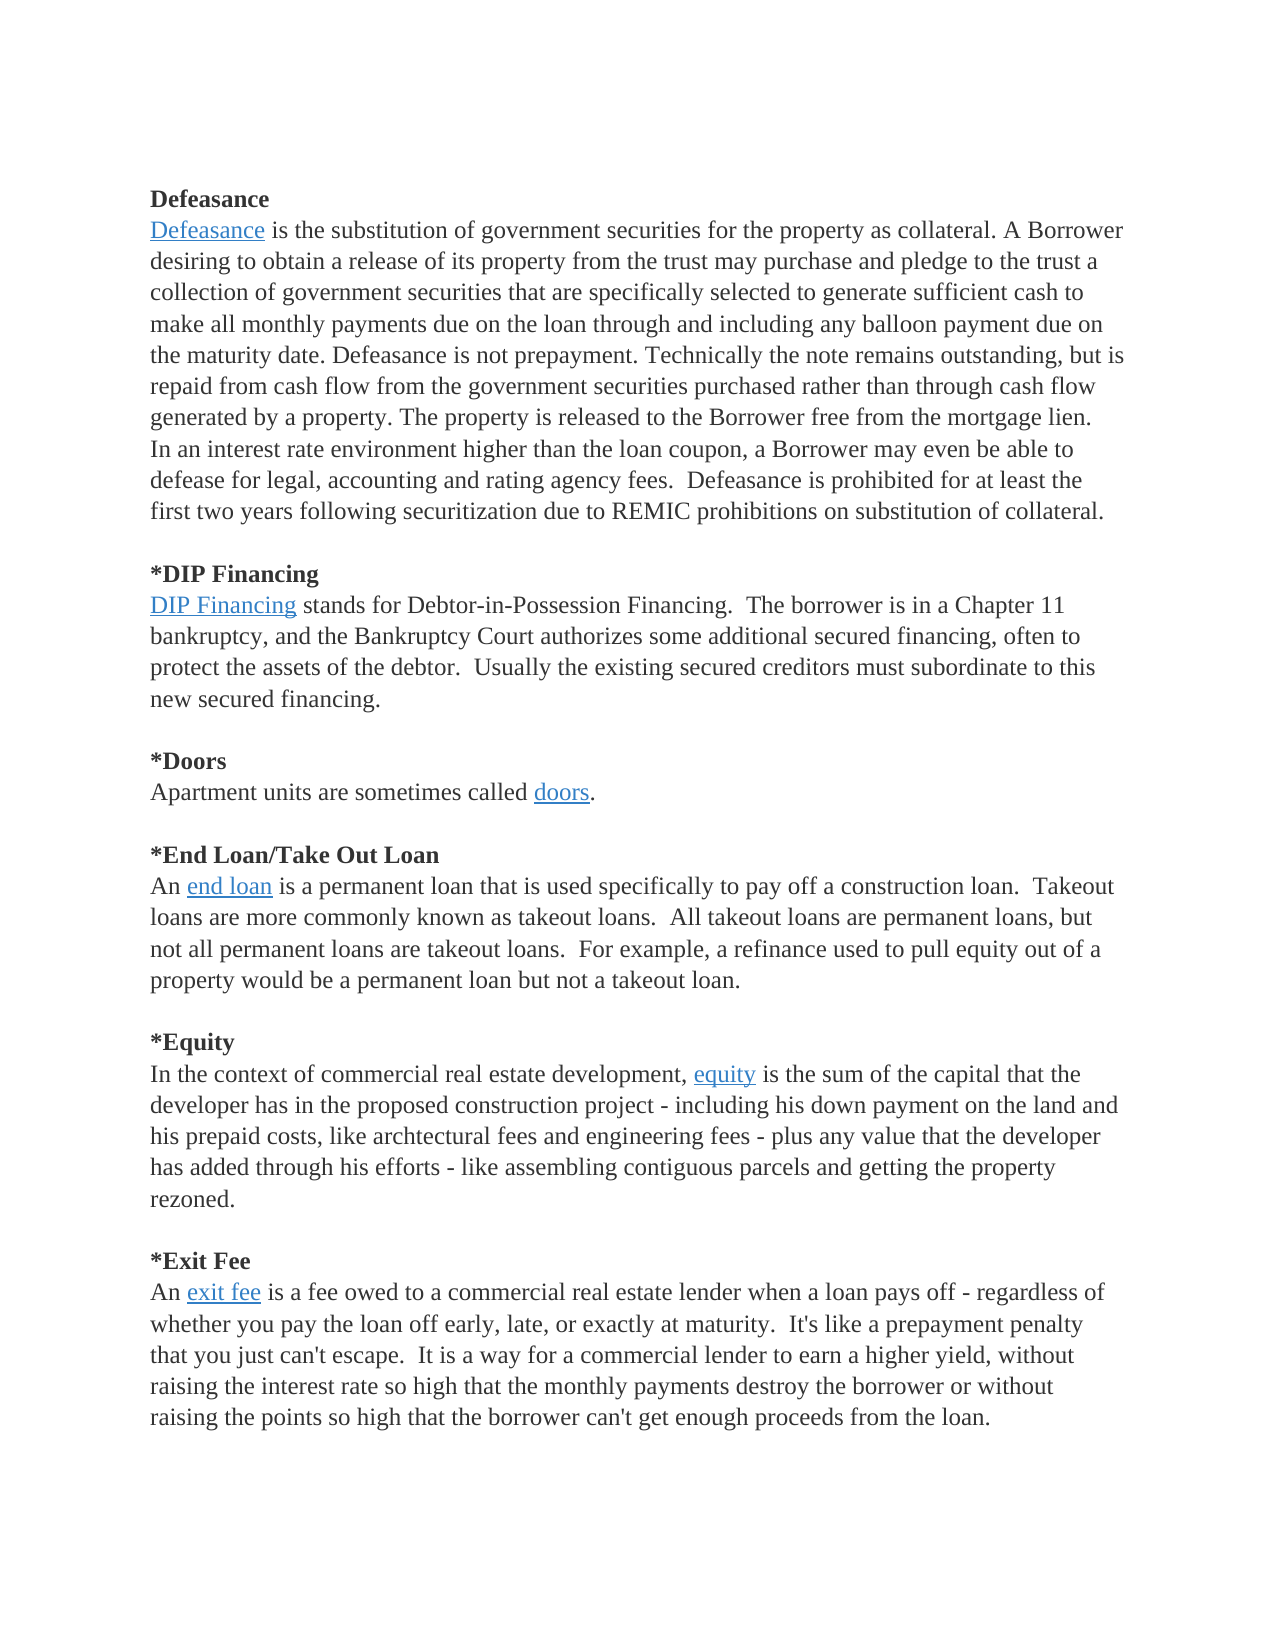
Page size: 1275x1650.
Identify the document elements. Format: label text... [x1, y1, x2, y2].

text Apartment units are sometimes called doors. [150, 775, 1125, 806]
text In the context of commercial real estate development, equity is the sum of the capital that the developer has in the proposed construction project - including his down payment on the land and his prepaid costs, like archtectural fees and engineering fees - plus any value that the developer has added through his efforts - like assembling contiguous parcels and getting the property rezoned. [150, 1056, 1125, 1212]
text *End Loan/Take Out Loan [150, 837, 1125, 869]
text An exit fee is a fee owed to a commercial real estate lender when a loan pays off - regardless of whether you pay the loan off early, late, or exactly at maturity. It's like a prepayment penalty that you just can't escape. It is a way for a commercial lender to earn a higher yield, without raising the interest rate so high that the monthly payments destroy the borrower or without raising the points so high that the borrower can't get enough proceeds from the loan. [150, 1275, 1125, 1431]
text *DIP Financing [150, 556, 1125, 587]
text *Equity [150, 1025, 1125, 1056]
text *Exit Fee [150, 1244, 1125, 1275]
text Defeasance is the substitution of government securities for the property as collateral. A Borrower desiring to obtain a release of its property from the trust may purchase and pledge to the trust a collection of government securities that are specifically selected to generate sufficient cash to make all monthly payments due on the loan through and including any balloon payment due on the maturity date. Defeasance is not prepayment. Technically the note remains outstanding, but is repaid from cash flow from the government securities purchased rather than through cash flow generated by a property. The property is released to the Borrower free from the mortgage lien. In an interest rate environment higher than the loan coupon, a Borrower may even be able to defease for legal, accounting and rating agency fees. Defeasance is prohibited for at least the first two years following securitization due to REMIC prohibitions on substitution of collateral. [150, 212, 1125, 525]
text Defeasance [150, 181, 1125, 212]
text DIP Financing stands for Debtor-in-Possession Financing. The borrower is in a Chapter 11 bankruptcy, and the Bankruptcy Court authorizes some additional secured financing, often to protect the assets of the debtor. Usually the existing secured creditors must subordinate to this new secured financing. [150, 587, 1125, 712]
text *Doors [150, 744, 1125, 775]
text An end loan is a permanent loan that is used specifically to pay off a construction loan. Takeout loans are more commonly known as takeout loans. All takeout loans are permanent loans, but not all permanent loans are takeout loans. For example, a refinance used to pull equity out of a property would be a permanent loan but not a takeout loan. [150, 869, 1125, 994]
